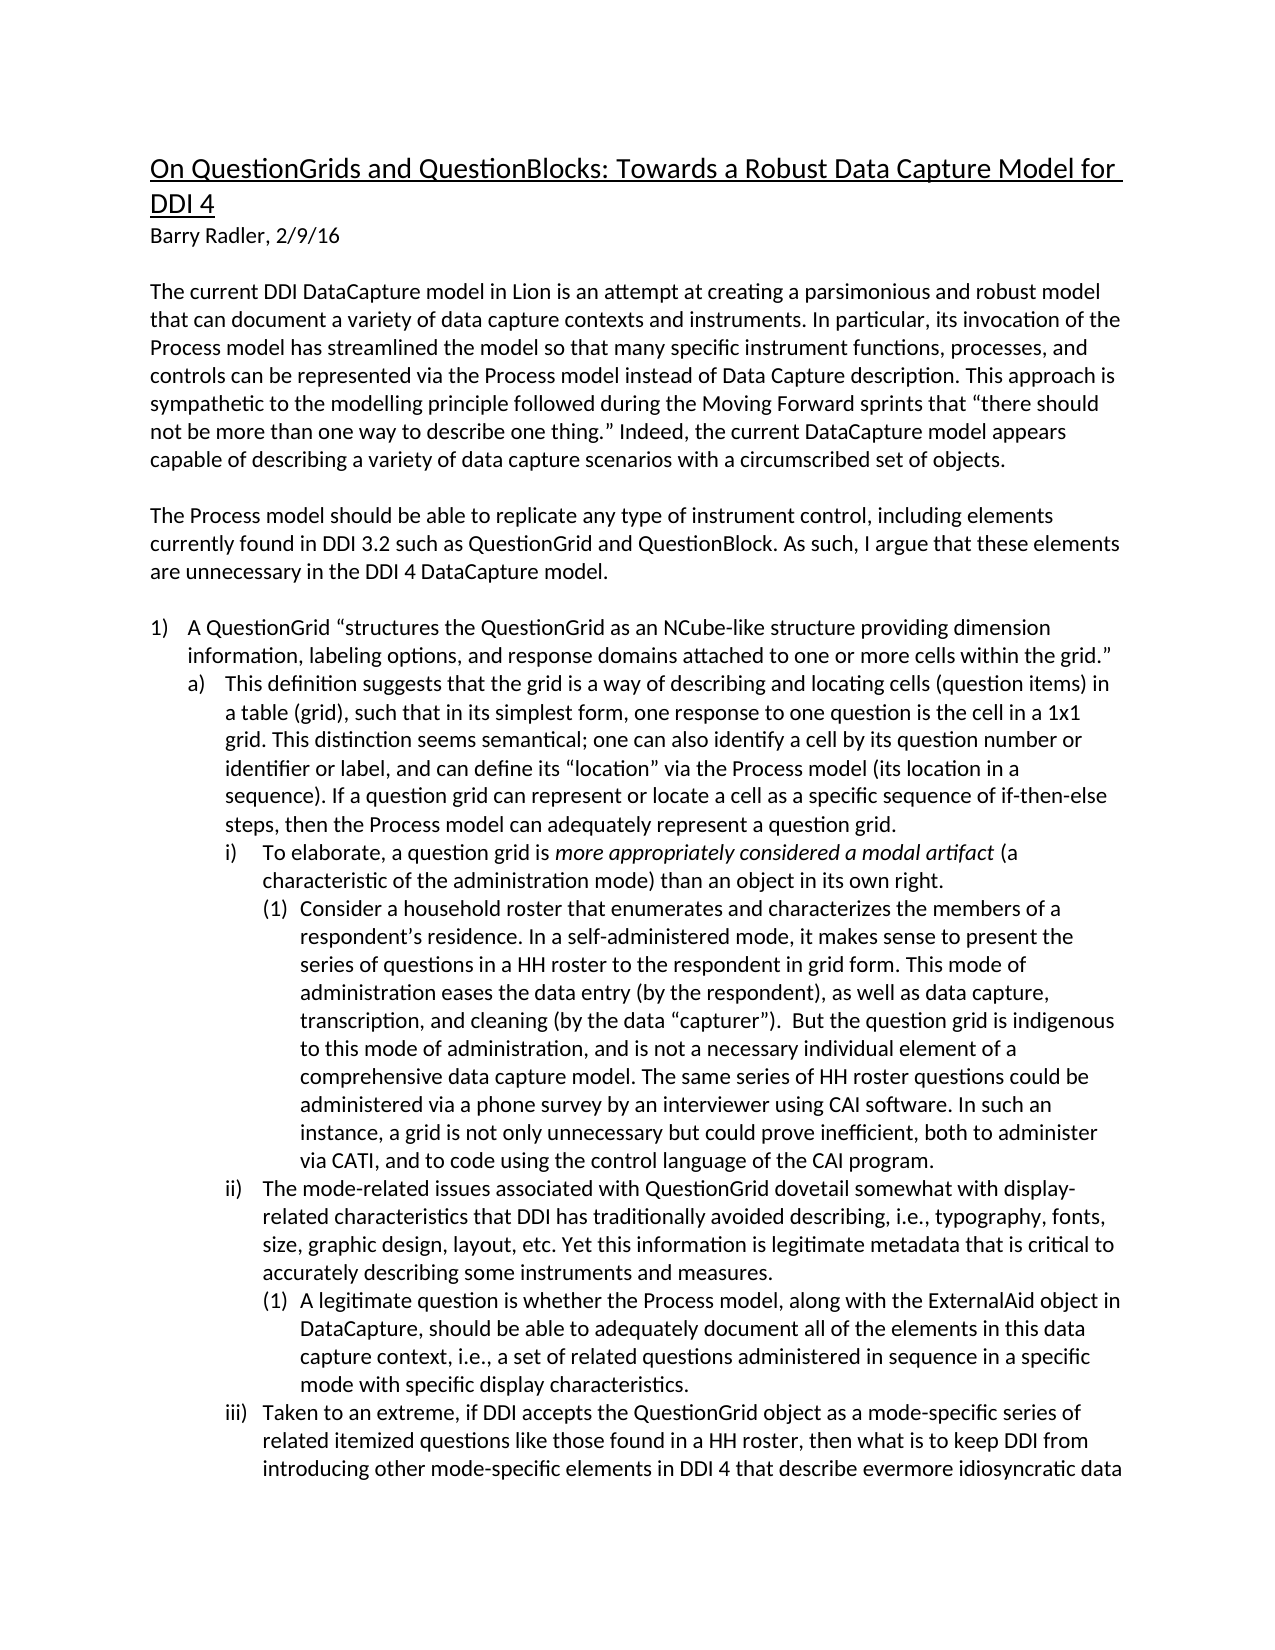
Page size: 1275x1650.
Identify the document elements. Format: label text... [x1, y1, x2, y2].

list The mode-related issues associated with QuestionGrid dovetail somewhat with display-related characteristics that DDI has traditionally avoided describing, i.e., typography, fonts, size, graphic design, layout, etc. Yet this information is legitimate metadata that is critical to accurately describing some instruments and measures. [225, 1174, 1125, 1286]
text On QuestionGrids and QuestionBlocks: Towards a Robust Data Capture Model for DDI 4 [150, 150, 1125, 221]
list A legitimate question is whether the Process model, along with the ExternalAid object in DataCapture, should be able to adequately document all of the elements in this data capture context, i.e., a set of related questions administered in sequence in a specific mode with specific display characteristics. [262, 1286, 1125, 1398]
text Barry Radler, 2/9/16 [150, 221, 1125, 249]
text The current DDI DataCapture model in Lion is an attempt at creating a parsimonious and robust model that can document a variety of data capture contexts and instruments. In particular, its invocation of the Process model has streamlined the model so that many specific instrument functions, processes, and controls can be represented via the Process model instead of Data Capture description. This approach is sympathetic to the modelling principle followed during the Moving Forward sprints that “there should not be more than one way to describe one thing.” Indeed, the current DataCapture model appears capable of describing a variety of data capture scenarios with a circumscribed set of objects. [150, 277, 1125, 473]
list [225, 1398, 1125, 1482]
list To elaborate, a question grid is more appropriately considered a modal artifact (a characteristic of the administration mode) than an object in its own right. [225, 838, 1125, 894]
list This definition suggests that the grid is a way of describing and locating cells (question items) in a table (grid), such that in its simplest form, one response to one question is the cell in a 1x1 grid. This distinction seems semantical; one can also identify a cell by its question number or identifier or label, and can define its “location” via the Process model (its location in a sequence). If a question grid can represent or locate a cell as a specific sequence of if-then-else steps, then the Process model can adequately represent a question grid. [187, 669, 1125, 838]
list A QuestionGrid “structures the QuestionGrid as an NCube-like structure providing dimension information, labeling options, and response domains attached to one or more cells within the grid.” [150, 613, 1125, 669]
list Consider a household roster that enumerates and characterizes the members of a respondent’s residence. In a self-administered mode, it makes sense to present the series of questions in a HH roster to the respondent in grid form. This mode of administration eases the data entry (by the respondent), as well as data capture, transcription, and cleaning (by the data “capturer”). But the question grid is indigenous to this mode of administration, and is not a necessary individual element of a comprehensive data capture model. The same series of HH roster questions could be administered via a phone survey by an interviewer using CAI software. In such an instance, a grid is not only unnecessary but could prove inefficient, both to administer via CATI, and to code using the control language of the CAI program. [262, 894, 1125, 1174]
text The Process model should be able to replicate any type of instrument control, including elements currently found in DDI 3.2 such as QuestionGrid and QuestionBlock. As such, I argue that these elements are unnecessary in the DDI 4 DataCapture model. [150, 501, 1125, 586]
